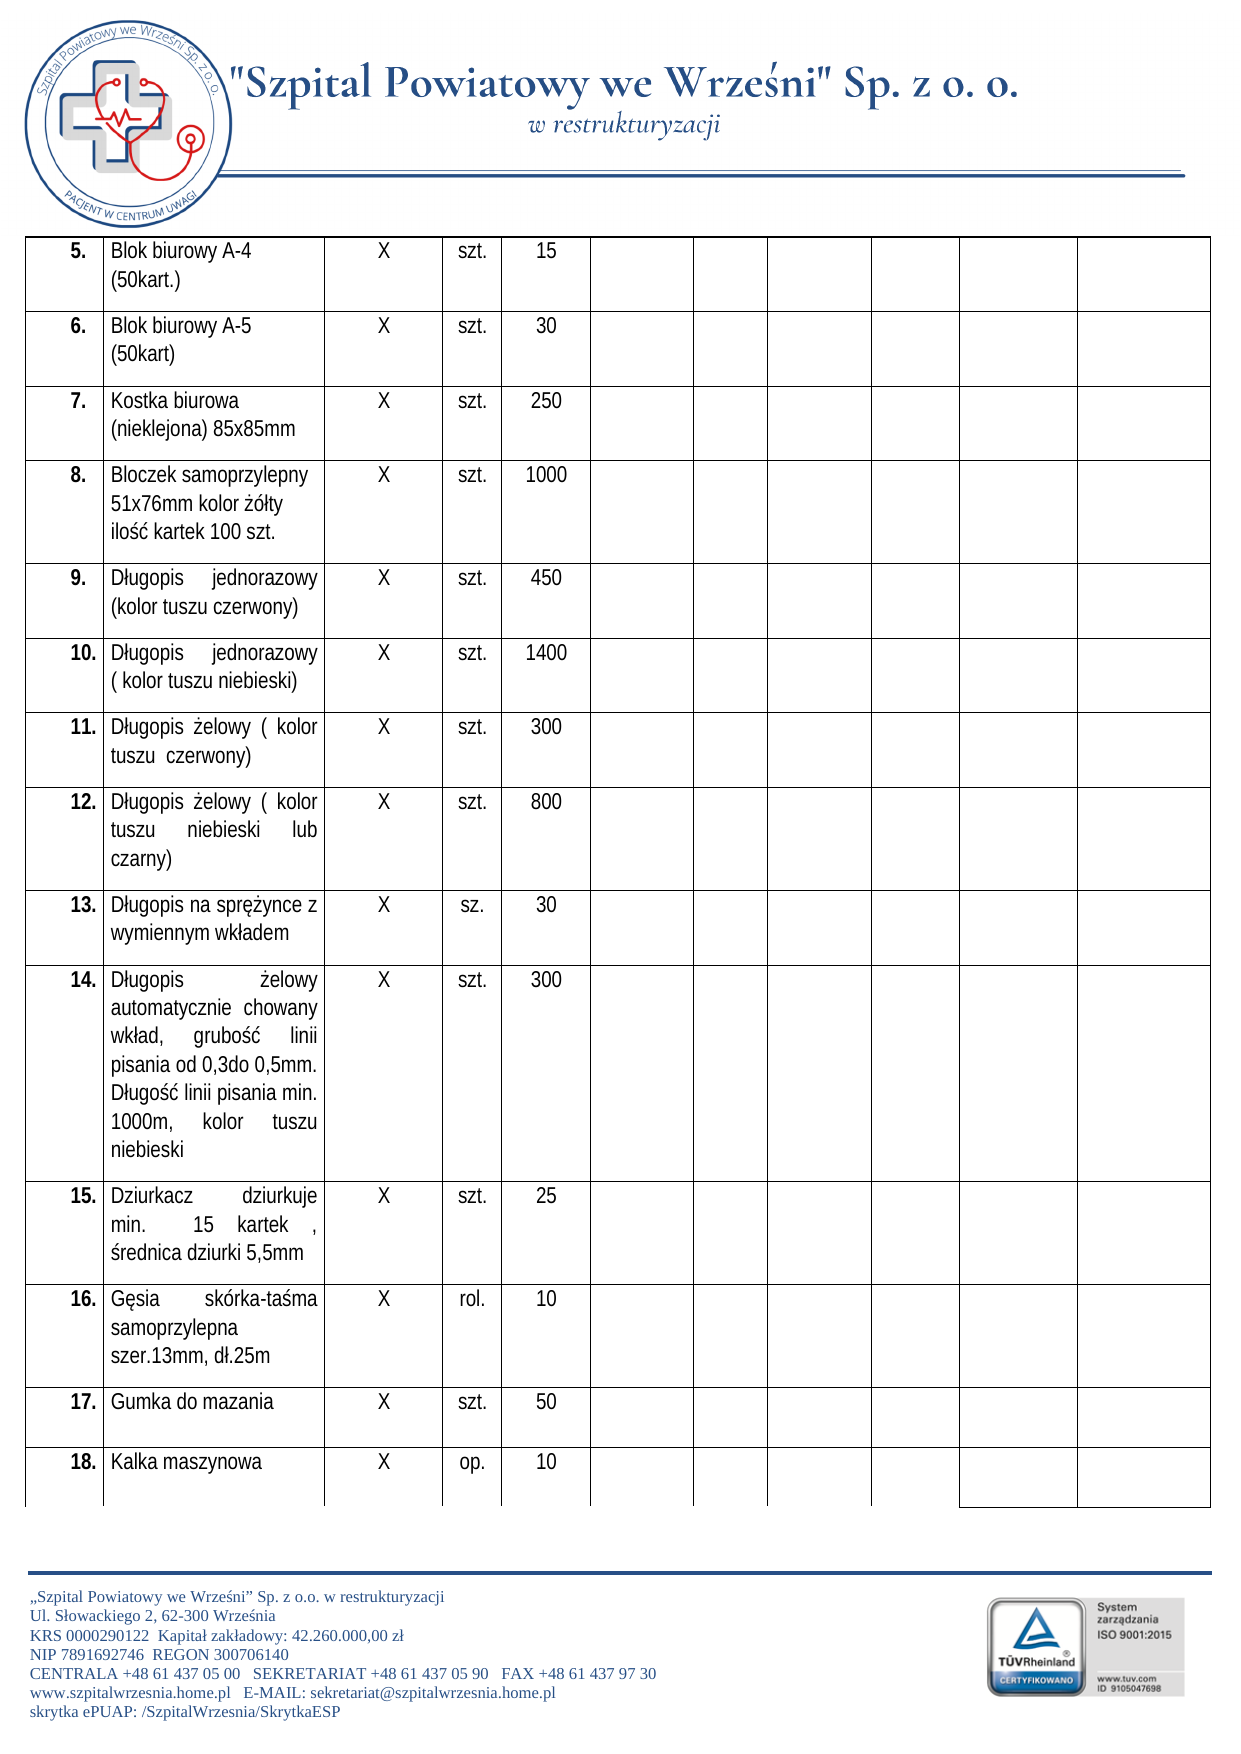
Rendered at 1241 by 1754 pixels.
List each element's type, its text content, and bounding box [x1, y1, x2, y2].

table_cell Bloczek samoprzylepny 51x76mm kolor żółty ilość kartek 100 szt. [104, 461, 324, 563]
table_cell [1078, 966, 1210, 1181]
table_cell [26, 387, 103, 460]
table_cell 30 [502, 891, 590, 964]
table_cell 300 [502, 966, 590, 1181]
table_cell Długopis na sprężynce z wymiennym wkładem [104, 891, 324, 964]
table_cell [591, 639, 693, 712]
table_cell [960, 1285, 1077, 1387]
table_cell Gumka do mazania [104, 1388, 324, 1447]
table_cell [26, 1285, 103, 1387]
table_cell 30 [502, 312, 590, 386]
table_cell 250 [502, 387, 590, 460]
table_cell [26, 1182, 103, 1284]
table_cell [591, 461, 693, 563]
table_cell [1078, 713, 1210, 787]
table_cell [1078, 1388, 1210, 1447]
table_cell [960, 966, 1077, 1181]
table_cell [960, 387, 1077, 460]
table_cell [694, 891, 767, 964]
table_cell rol. [443, 1285, 501, 1387]
table_cell szt. [443, 639, 501, 712]
table_cell 50 [502, 1388, 590, 1447]
table_cell X [325, 387, 442, 460]
table_cell [26, 966, 103, 1181]
table_cell [694, 564, 767, 638]
table_cell [872, 891, 959, 964]
table_cell [1078, 891, 1210, 964]
table_cell [1078, 639, 1210, 712]
table_cell X [325, 1182, 442, 1284]
table_cell [26, 639, 103, 712]
table_cell 25 [502, 1182, 590, 1284]
picture [981, 1593, 1192, 1705]
table_cell [960, 788, 1077, 890]
table_cell 1400 [502, 639, 590, 712]
table_cell [694, 1388, 767, 1447]
table_cell [26, 312, 103, 386]
table_cell [768, 238, 871, 311]
table_cell [871, 1448, 959, 1507]
table_cell Blok biurowy A-5 (50kart) [104, 312, 324, 386]
table_cell [960, 461, 1077, 563]
table_cell 450 [502, 564, 590, 638]
table_cell [768, 1448, 871, 1507]
table_cell [872, 387, 959, 460]
table_cell szt. [443, 387, 501, 460]
table_cell X [325, 788, 442, 890]
table_cell [768, 891, 871, 964]
table_cell op. [443, 1448, 502, 1507]
table_cell szt. [443, 238, 501, 311]
table_cell X [325, 713, 442, 787]
table_cell [694, 713, 767, 787]
table_cell [591, 1285, 693, 1387]
table_cell [591, 891, 693, 964]
table_cell Długopis żelowy ( kolor tuszu niebieski lub czarny) [104, 788, 324, 890]
table_cell [768, 788, 871, 890]
table_cell X [325, 891, 442, 964]
table_cell Długopis żelowy ( kolor tuszu czerwony) [104, 713, 324, 787]
table_cell [872, 1285, 959, 1387]
table_cell Kalka maszynowa [103, 1448, 325, 1507]
table_cell X [325, 639, 442, 712]
table_cell szt. [443, 966, 501, 1181]
table_cell 300 [502, 713, 590, 787]
table_cell [960, 564, 1077, 638]
table_cell szt. [443, 564, 501, 638]
table_cell [26, 1448, 103, 1507]
table_cell [1078, 238, 1210, 311]
table_cell [26, 238, 103, 311]
table_cell [591, 312, 693, 386]
table_cell [1078, 1448, 1210, 1507]
table_cell [872, 966, 959, 1181]
table_cell [768, 1388, 871, 1447]
table_cell [960, 639, 1077, 712]
table_cell [26, 713, 103, 787]
table_cell [1078, 312, 1210, 386]
table_cell [591, 564, 693, 638]
table_cell [591, 238, 693, 311]
table_cell sz. [443, 891, 501, 964]
table_cell Blok biurowy A-4 (50kart.) [104, 238, 324, 311]
table_cell [1078, 1285, 1210, 1387]
table_cell [591, 713, 693, 787]
table_cell [591, 788, 693, 890]
table_cell 10 [502, 1285, 590, 1387]
table_cell [1078, 788, 1210, 890]
table_cell Długopis jednorazowy ( kolor tuszu niebieski) [104, 639, 324, 712]
table_cell [26, 461, 103, 563]
table_cell [768, 312, 871, 386]
table_cell [960, 713, 1077, 787]
table_cell [694, 639, 767, 712]
table_cell [768, 966, 871, 1181]
table_cell 15 [502, 238, 590, 311]
table_cell szt. [443, 713, 501, 787]
table_cell [872, 713, 959, 787]
table_cell X [325, 461, 442, 563]
table_cell X [325, 966, 442, 1181]
table_cell [1078, 1182, 1210, 1284]
table_cell [1078, 564, 1210, 638]
table_cell [872, 564, 959, 638]
table_cell [26, 891, 103, 964]
table_cell [26, 564, 103, 638]
table_cell 10 [502, 1448, 591, 1507]
table_cell [26, 788, 103, 890]
table_cell Kostka biurowa (nieklejona) 85x85mm [104, 387, 324, 460]
table_cell [872, 461, 959, 563]
table_cell [768, 564, 871, 638]
table_cell Długopis żelowy automatycznie chowany wkład, grubość linii pisania od 0,3do 0,5mm. Długość linii pisania min. 1000m, kolor tuszu niebieski [104, 966, 324, 1181]
table_cell Dziurkacz dziurkuje min. 15 kartek , średnica dziurki 5,5mm [104, 1182, 324, 1284]
table_cell [872, 1388, 959, 1447]
table_cell Długopis jednorazowy (kolor tuszu czerwony) [104, 564, 324, 638]
table_cell [591, 966, 693, 1181]
table_cell [872, 639, 959, 712]
table_cell szt. [443, 788, 501, 890]
table_cell Gęsia skórka-taśma samoprzylepna szer.13mm, dł.25m [104, 1285, 324, 1387]
table_cell [960, 1448, 1077, 1507]
table_cell [768, 387, 871, 460]
table_cell [694, 1182, 767, 1284]
table_cell [960, 1182, 1077, 1284]
table_cell X [325, 564, 442, 638]
table_cell [768, 1182, 871, 1284]
table_cell [960, 312, 1077, 386]
table_cell [694, 461, 767, 563]
table_cell [768, 713, 871, 787]
table_cell X [325, 238, 442, 311]
table_cell [872, 312, 959, 386]
table_cell [694, 1285, 767, 1387]
table_cell szt. [443, 461, 501, 563]
table_cell [26, 1388, 103, 1447]
table_cell [1078, 461, 1210, 563]
table_cell [694, 1448, 768, 1507]
table_cell [1078, 387, 1210, 460]
table_cell [694, 312, 767, 386]
table_cell X [325, 1285, 442, 1387]
table_cell 800 [502, 788, 590, 890]
table_cell X [325, 1448, 443, 1507]
table_cell [768, 461, 871, 563]
table_cell 1000 [502, 461, 590, 563]
table_cell [768, 1285, 871, 1387]
table_cell [872, 788, 959, 890]
table_cell szt. [443, 1182, 501, 1284]
table_cell [591, 1182, 693, 1284]
table_cell [694, 387, 767, 460]
table_cell [591, 1448, 694, 1507]
table_cell X [325, 1388, 442, 1447]
table_cell szt. [443, 1388, 501, 1447]
table_cell [694, 788, 767, 890]
table_cell [591, 387, 693, 460]
picture [1, 13, 1241, 236]
table_cell szt. [443, 312, 501, 386]
table_cell [591, 1388, 693, 1447]
table_cell [694, 966, 767, 1181]
table_cell [960, 238, 1077, 311]
table_cell [960, 1388, 1077, 1447]
table_cell [872, 1182, 959, 1284]
table_cell [768, 639, 871, 712]
table_cell [694, 238, 767, 311]
table_cell [960, 891, 1077, 964]
table_cell [872, 238, 959, 311]
table_cell X [325, 312, 442, 386]
